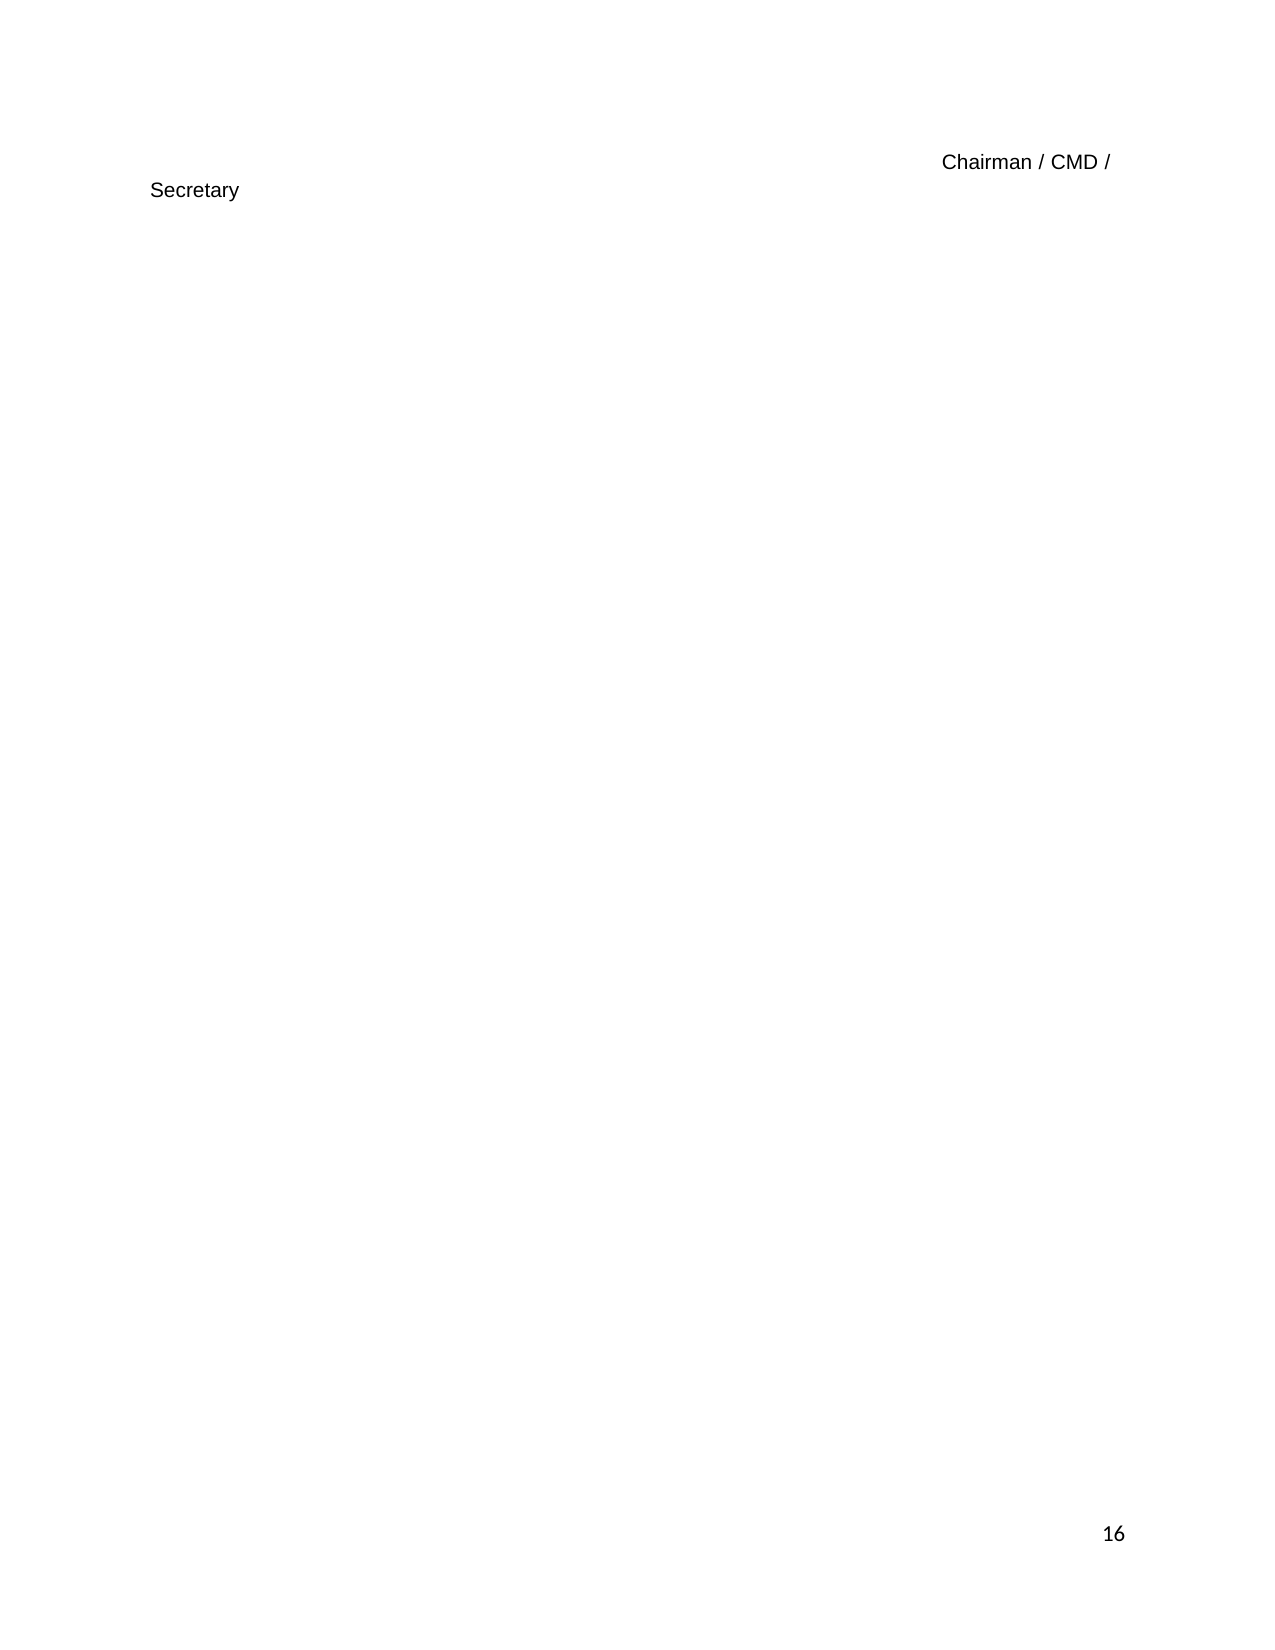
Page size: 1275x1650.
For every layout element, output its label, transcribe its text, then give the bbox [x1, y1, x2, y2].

text Chairman / CMD / Secretary [150, 150, 1125, 201]
